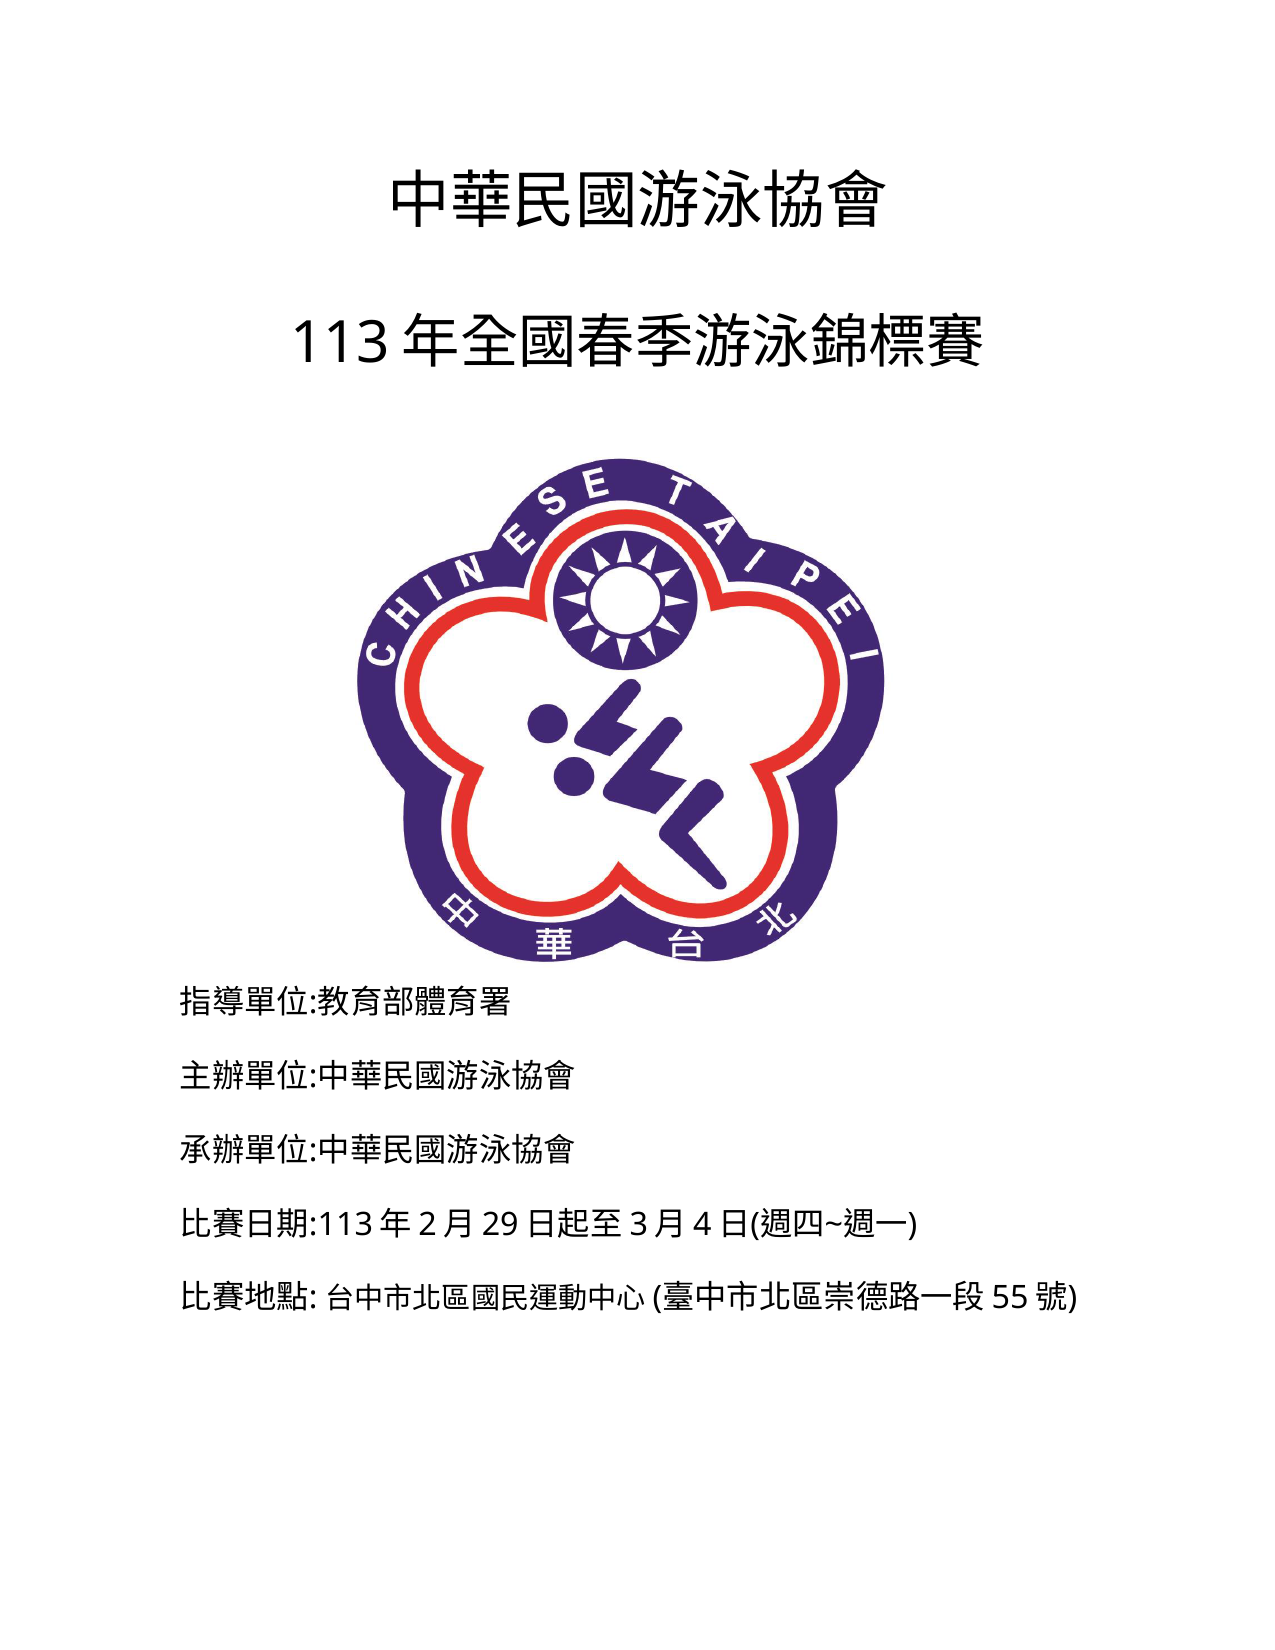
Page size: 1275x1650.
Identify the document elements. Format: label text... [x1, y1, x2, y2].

text 比賽地點: 台中市北區國民運動中心 (臺中市北區崇德路一段55號) [179, 1271, 1132, 1318]
text 主辦單位:中華民國游泳協會 [179, 1049, 583, 1097]
text 113年全國春季游泳錦標賽 [150, 295, 1124, 380]
text 比賽日期:113年2月29日起至 3月4日(週四~週一) [179, 1197, 1037, 1244]
text 指導單位:教育部體育署 [179, 976, 959, 1023]
text 中華民國游泳協會 [150, 150, 1124, 241]
text 承辦單位:中華民國游泳協會 [179, 1123, 583, 1171]
